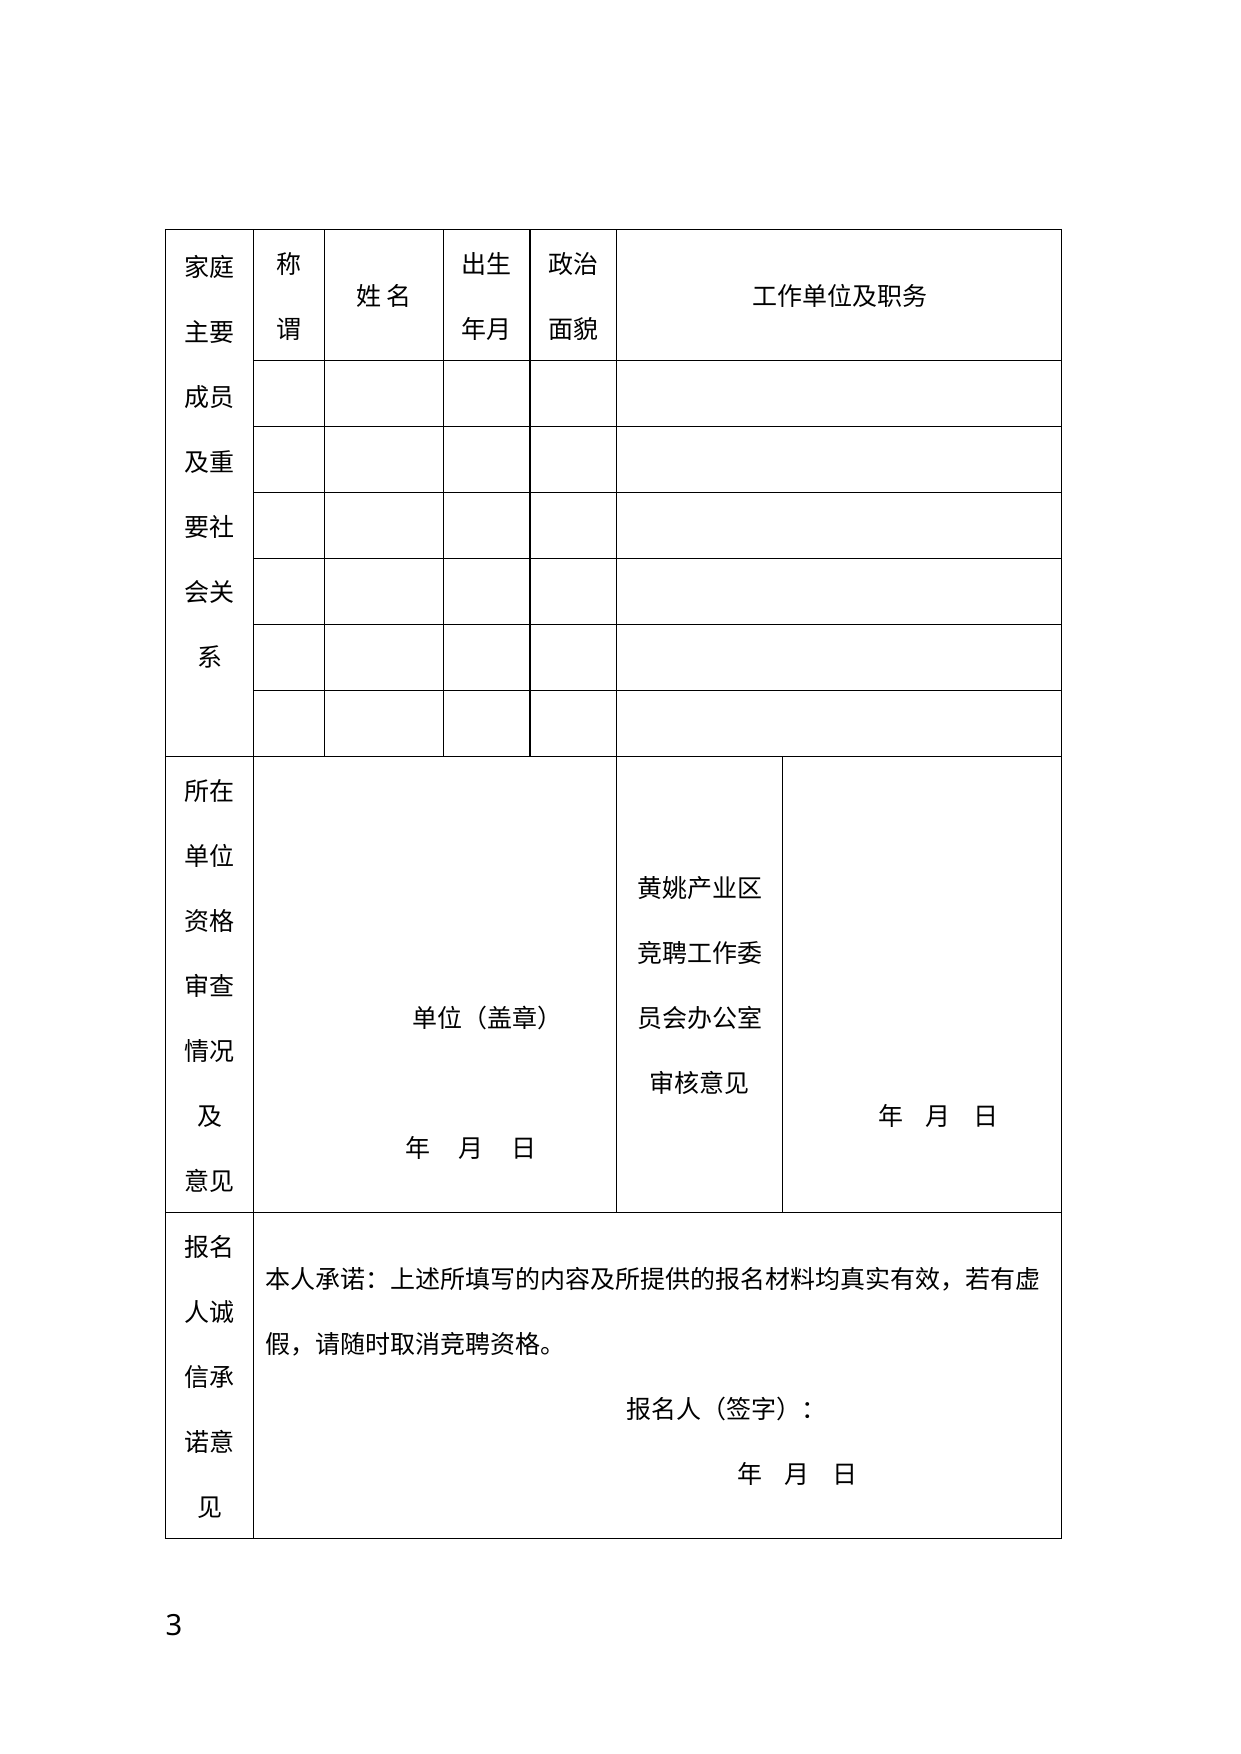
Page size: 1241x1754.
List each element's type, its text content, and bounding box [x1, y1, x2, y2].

table_cell [254, 427, 324, 492]
table_cell [444, 361, 529, 426]
table_cell [617, 559, 1061, 624]
table_cell 称谓 [254, 230, 324, 360]
table_cell [325, 427, 443, 492]
table_cell 报名人诚信承诺意见 [166, 1213, 253, 1538]
table_cell 家庭 主要 成员 及重 要社 会关 系 [166, 230, 253, 756]
table_cell [325, 559, 443, 624]
table_cell [254, 625, 324, 690]
table_cell [444, 691, 529, 756]
table_cell 政治 面貌 [531, 230, 616, 360]
table_cell [444, 493, 529, 558]
table_cell [617, 427, 1061, 492]
table_cell [254, 493, 324, 558]
table_cell [325, 361, 443, 426]
table_cell 黄姚产业区竞聘工作委员会办公室审核意见 [617, 757, 782, 1212]
table_cell [531, 559, 616, 624]
table_cell 工作单位及职务 [617, 230, 1061, 360]
table_cell [444, 559, 529, 624]
table_cell 年 月 日 [783, 757, 1061, 1212]
table_cell [531, 361, 616, 426]
table_cell [325, 493, 443, 558]
table_cell [325, 625, 443, 690]
table_cell 出生 年月 [444, 230, 529, 360]
table_cell [325, 691, 443, 756]
table_cell [531, 625, 616, 690]
table_cell [617, 361, 1061, 426]
table_cell [444, 427, 529, 492]
table_cell [617, 691, 1061, 756]
table_cell [531, 691, 616, 756]
table_cell [254, 361, 324, 426]
table_cell [617, 493, 1061, 558]
table_cell [617, 625, 1061, 690]
table_cell [254, 559, 324, 624]
table_cell 所在 单位 资格 审查 情况 及 意见 [166, 757, 253, 1212]
table_cell [254, 691, 324, 756]
table_cell [531, 427, 616, 492]
table_cell [444, 625, 529, 690]
table_cell 本人承诺：上述所填写的内容及所提供的报名材料均真实有效，若有虚假，请随时取消竞聘资格。 报名人（签字）： 年 月 日 [254, 1213, 1061, 1538]
table_cell [531, 493, 616, 558]
table_cell 姓 名 [325, 230, 443, 360]
table_cell 单位（盖章） 年 月 日 [254, 757, 616, 1212]
